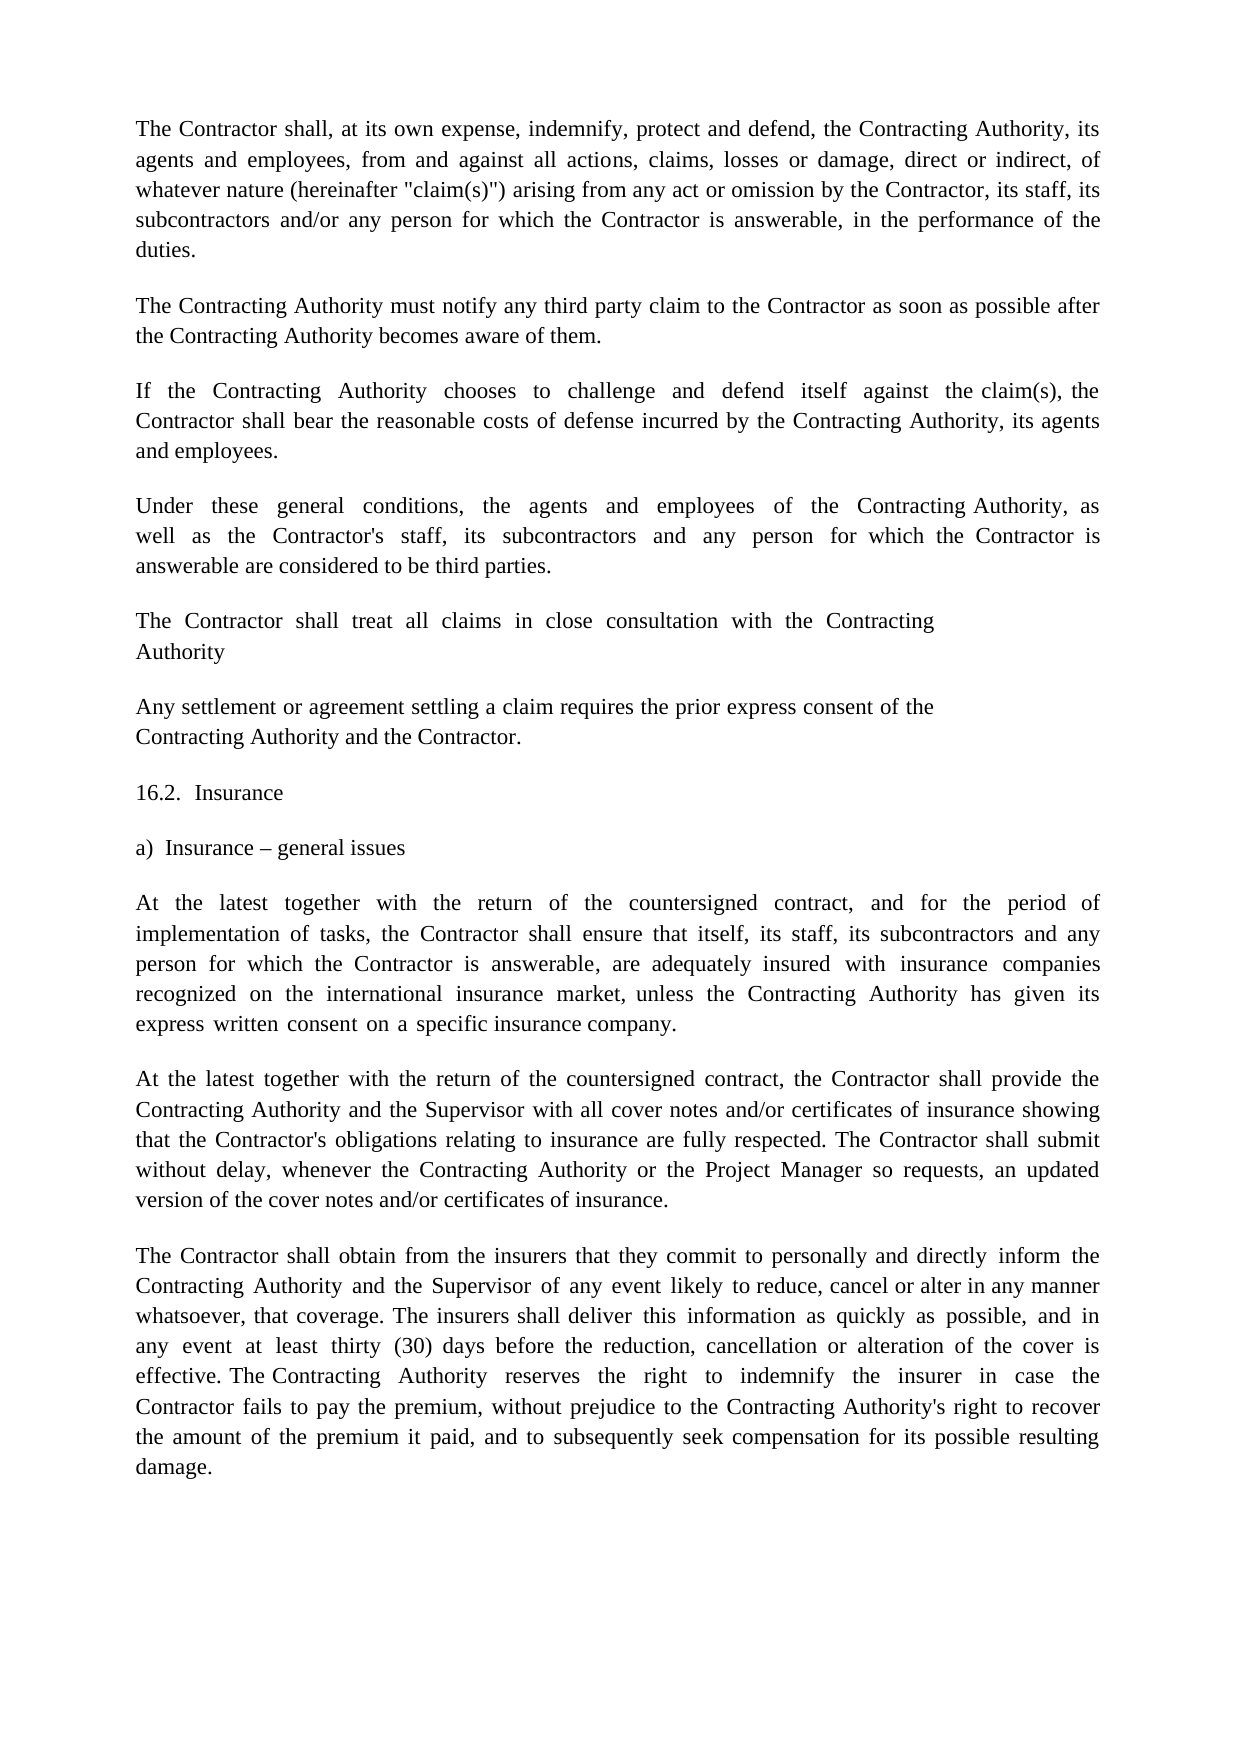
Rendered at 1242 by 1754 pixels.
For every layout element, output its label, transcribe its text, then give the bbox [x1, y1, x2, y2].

text The Contractor shall treat all claims in close consultation with the Contracting [135, 607, 1099, 634]
text The Contracting Authority must notify any third party claim to the Contractor as soon as possible after the Contracting Authority becomes aware of them. [135, 292, 1100, 348]
text Any settlement or agreement settling a claim requires the prior express consent of the [135, 693, 1100, 719]
text Contracting Authority and the Contractor. [135, 723, 687, 750]
text The Contractor shall, at its own expense, indemnify, protect and defend, the Contracting Authority, its agents and employees, from and against all actions, claims, losses or damage, direct or indirect, of whatever nature (hereinafter "claim(s)") arising from any act or omission by the Contractor, its staff, its subcontractors and/or any person for which the Contractor is answerable, in the performance of the duties. [135, 115, 1101, 263]
text Under these general conditions, the agents and employees of the Contracting Authority, as well as the Contractor's staff, its subcontractors and any person for which the Contractor is answerable are considered to be third parties. [135, 492, 1100, 579]
text If the Contracting Authority chooses to challenge and defend itself against the claim(s), the Contractor shall bear the reasonable costs of defense incurred by the Contracting Authority, its agents and employees. [135, 377, 1100, 463]
text At the latest together with the return of the countersigned contract, the Contractor shall provide the Contracting Authority and the Supervisor with all cover notes and/or certificates of insurance showing that the Contractor's obligations relating to insurance are fully respected. The Contractor shall submit without delay, whenever the Contracting Authority or the Project Manager so requests, an updated version of the cover notes and/or certificates of insurance. [135, 1066, 1100, 1213]
text a) Insurance – general issues [135, 834, 1108, 860]
text At the latest together with the return of the countersigned contract, and for the period of implementation of tasks, the Contractor shall ensure that itself, its staff, its subcontractors and any person for which the Contractor is answerable, are adequately insured with insurance companies recognized on the international insurance market, unless the Contracting Authority has given its express written consent on a specific insurance company. [135, 889, 1101, 1037]
text Authority [135, 638, 392, 664]
text 16.2. Insurance [135, 779, 1108, 805]
text The Contractor shall obtain from the insurers that they commit to personally and directly inform the Contracting Authority and the Supervisor of any event likely to reduce, cancel or alter in any manner whatsoever, that coverage. The insurers shall deliver this information as quickly as possible, and in any event at least thirty (30) days before the reduction, cancellation or alteration of the cover is effective. The Contracting Authority reserves the right to indemnify the insurer in case the Contractor fails to pay the premium, without prejudice to the Contracting Authority's right to recover the amount of the premium it paid, and to subsequently seek compensation for its possible resulting damage. [135, 1242, 1100, 1479]
